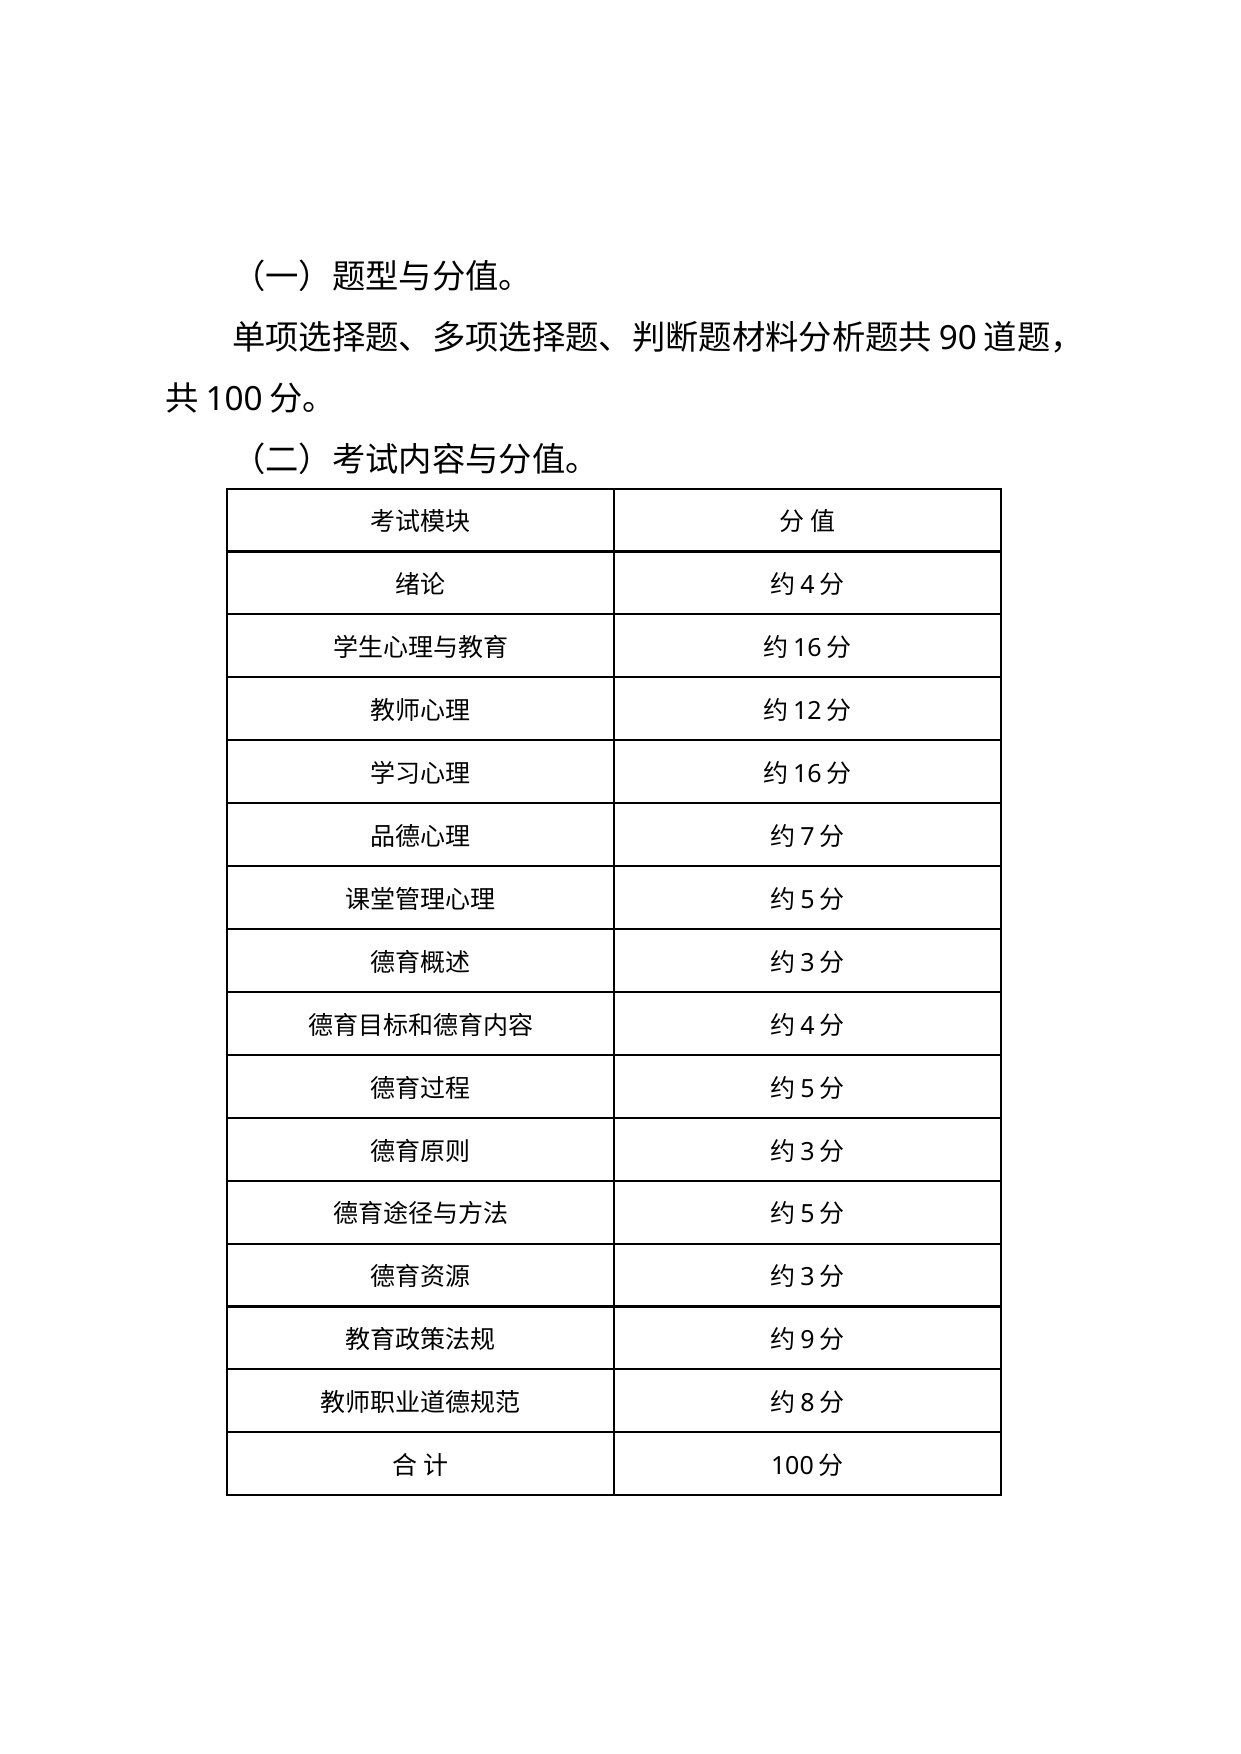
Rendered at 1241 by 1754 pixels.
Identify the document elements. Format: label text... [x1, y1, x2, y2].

table_header 分 值 [615, 490, 1000, 550]
text （一）题型与分值。 [165, 244, 1087, 305]
table_cell 德育概述 [228, 930, 613, 991]
table_cell 教师职业道德规范 [228, 1370, 613, 1431]
table_cell 约4分 [615, 553, 1000, 613]
table_cell 绪论 [228, 553, 613, 613]
table_cell 德育资源 [228, 1245, 613, 1305]
table_cell 约5分 [615, 867, 1000, 928]
table_cell 教育政策法规 [228, 1308, 613, 1368]
table_header 考试模块 [228, 490, 613, 550]
table_cell 学生心理与教育 [228, 615, 613, 676]
table_cell 约16分 [615, 741, 1000, 802]
table_cell 教师心理 [228, 678, 613, 739]
table_cell 课堂管理心理 [228, 867, 613, 928]
table_cell 约3分 [615, 1119, 1000, 1179]
table_cell 德育原则 [228, 1119, 613, 1179]
table_cell 约12分 [615, 678, 1000, 739]
table_cell 约16分 [615, 615, 1000, 676]
table_cell 德育途径与方法 [228, 1182, 613, 1242]
table_cell 德育目标和德育内容 [228, 993, 613, 1054]
table_cell 约7分 [615, 804, 1000, 865]
table_cell 合 计 [228, 1433, 613, 1494]
table_cell 约3分 [615, 1245, 1000, 1305]
text （二）考试内容与分值。 [165, 427, 1087, 487]
table_cell 约3分 [615, 930, 1000, 991]
text 单项选择题、多项选择题、判断题材料分析题共90道题，共100分。 [165, 305, 1087, 427]
table_cell 约5分 [615, 1056, 1000, 1117]
table_cell 约5分 [615, 1182, 1000, 1242]
table_cell 约4分 [615, 993, 1000, 1054]
table_cell 100分 [615, 1433, 1000, 1494]
table_cell 品德心理 [228, 804, 613, 865]
table_cell 约8分 [615, 1370, 1000, 1431]
table_cell 约9分 [615, 1308, 1000, 1368]
table_cell 德育过程 [228, 1056, 613, 1117]
table_cell 学习心理 [228, 741, 613, 802]
